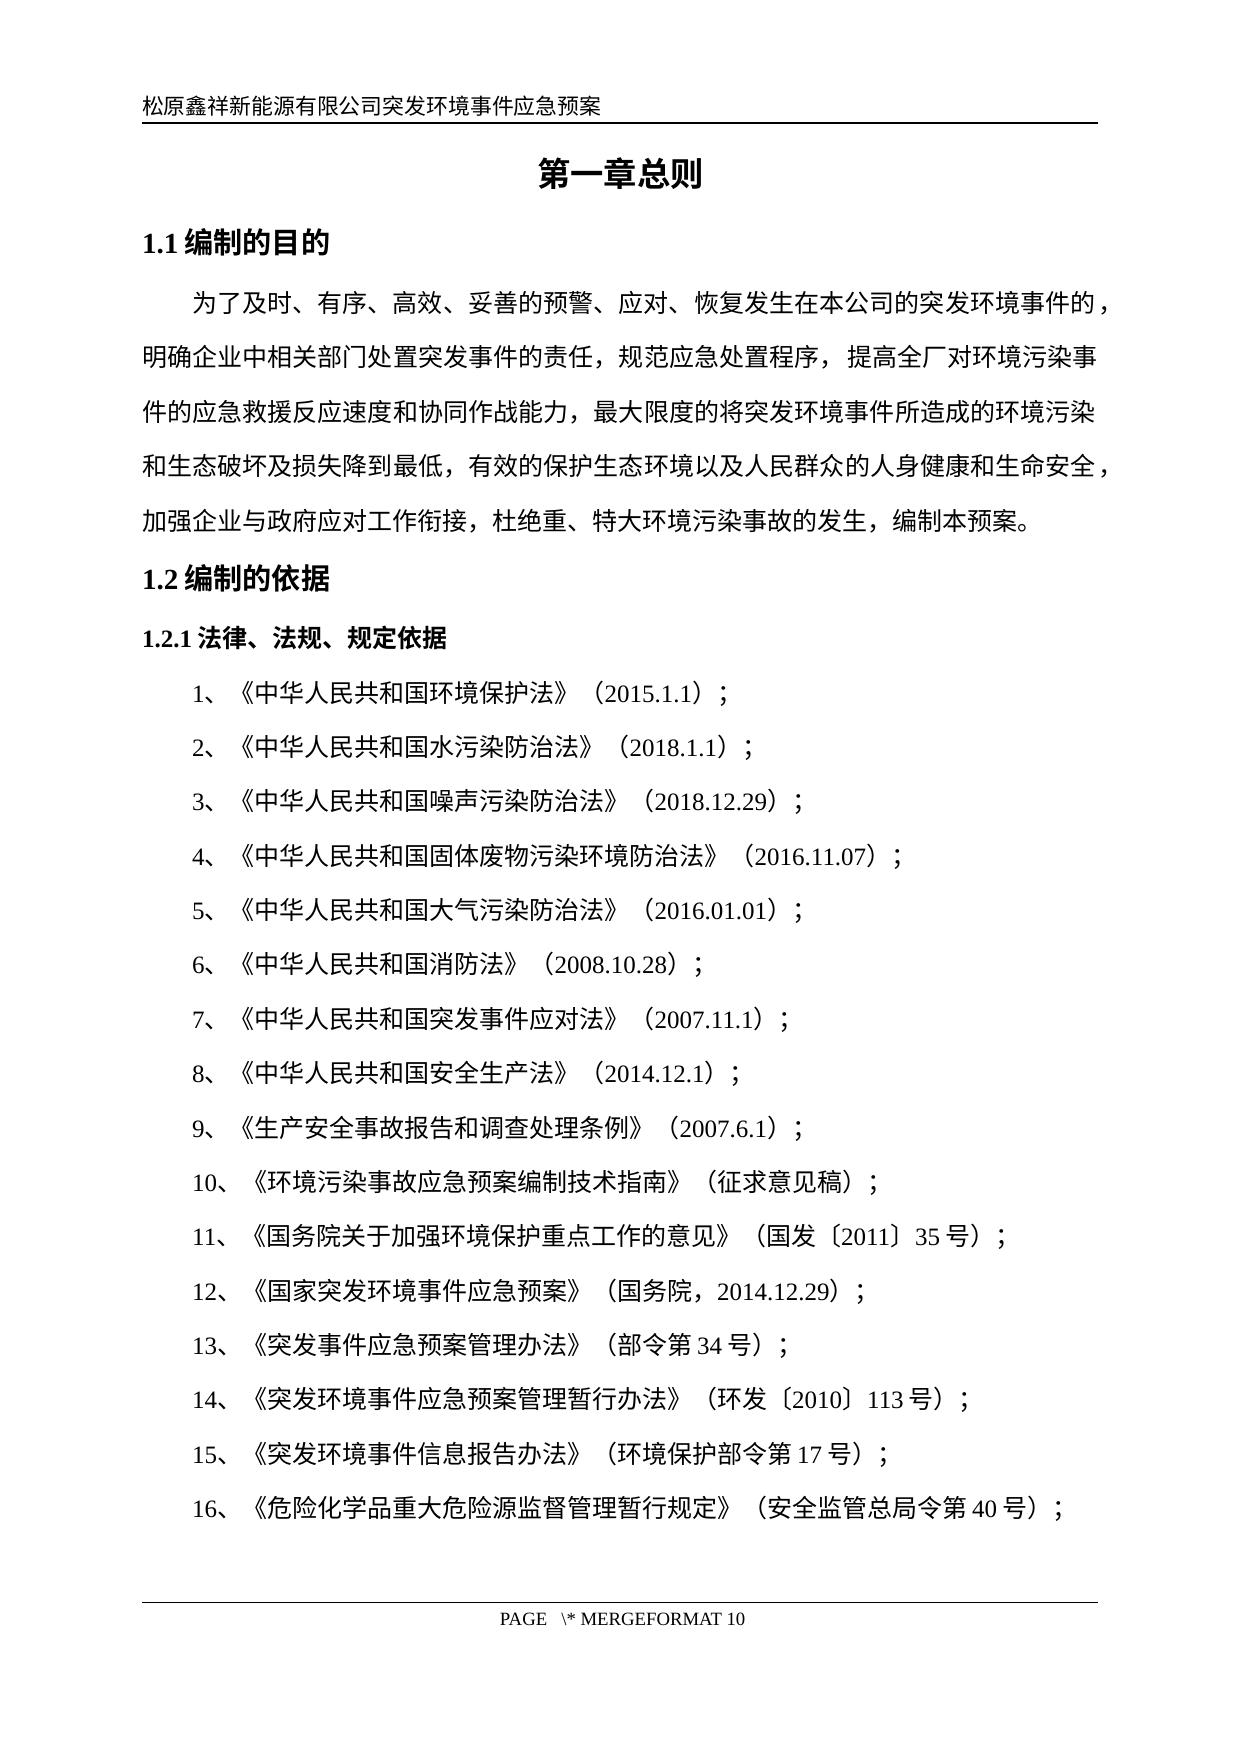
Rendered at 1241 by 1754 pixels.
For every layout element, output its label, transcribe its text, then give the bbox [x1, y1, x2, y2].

text 7、《中华人民共和国突发事件应对法》（2007.11.1）； [142, 999, 1098, 1036]
subtitle 第一章总则 [142, 148, 1098, 196]
text 1、《中华人民共和国环境保护法》（2015.1.1）； [142, 673, 1098, 709]
text 5、《中华人民共和国大气污染防治法》（2016.01.01）； [142, 891, 1098, 927]
text 8、《中华人民共和国安全生产法》（2014.12.1）； [142, 1054, 1098, 1090]
text 14、《突发环境事件应急预案管理暂行办法》（环发〔2010〕113号）； [142, 1380, 1098, 1416]
text 3、《中华人民共和国噪声污染防治法》（2018.12.29）； [142, 782, 1098, 818]
subtitle 1.1编制的目的 [142, 220, 1098, 262]
text 为了及时、有序、高效、妥善的预警、应对、恢复发生在本公司的突发环境事件的，明确企业中相关部门处置突发事件的责任，规范应急处置程序，提高全厂对环境污染事件的应急救援反应速度和协同作战能力，最大限度的将突发环境事件所造成的环境污染和生态破坏及损失降到最低，有效的保护生态环境以及人民群众的人身健康和生命安全，加强企业与政府应对工作衔接，杜绝重、特大环境污染事故的发生，编制本预案。 [142, 283, 1098, 537]
text 10、《环境污染事故应急预案编制技术指南》（征求意见稿）； [142, 1162, 1098, 1199]
text 6、《中华人民共和国消防法》（2008.10.28）； [142, 945, 1098, 981]
text 16、《危险化学品重大危险源监督管理暂行规定》（安全监管总局令第40号）； [142, 1489, 1098, 1525]
text 15、《突发环境事件信息报告办法》（环境保护部令第17号）； [142, 1434, 1098, 1471]
subtitle 1.2.1法律、法规、规定依据 [142, 619, 1098, 655]
text 12、《国家突发环境事件应急预案》（国务院，2014.12.29）； [142, 1271, 1098, 1307]
text 4、《中华人民共和国固体废物污染环境防治法》（2016.11.07）； [142, 836, 1098, 872]
text 11、《国务院关于加强环境保护重点工作的意见》（国发〔2011〕35号）； [142, 1217, 1098, 1253]
text 2、《中华人民共和国水污染防治法》（2018.1.1）； [142, 727, 1098, 764]
text 9、《生产安全事故报告和调查处理条例》（2007.6.1）； [142, 1108, 1098, 1144]
subtitle 1.2编制的依据 [142, 555, 1098, 598]
text 13、《突发事件应急预案管理办法》（部令第34号）； [142, 1326, 1098, 1362]
